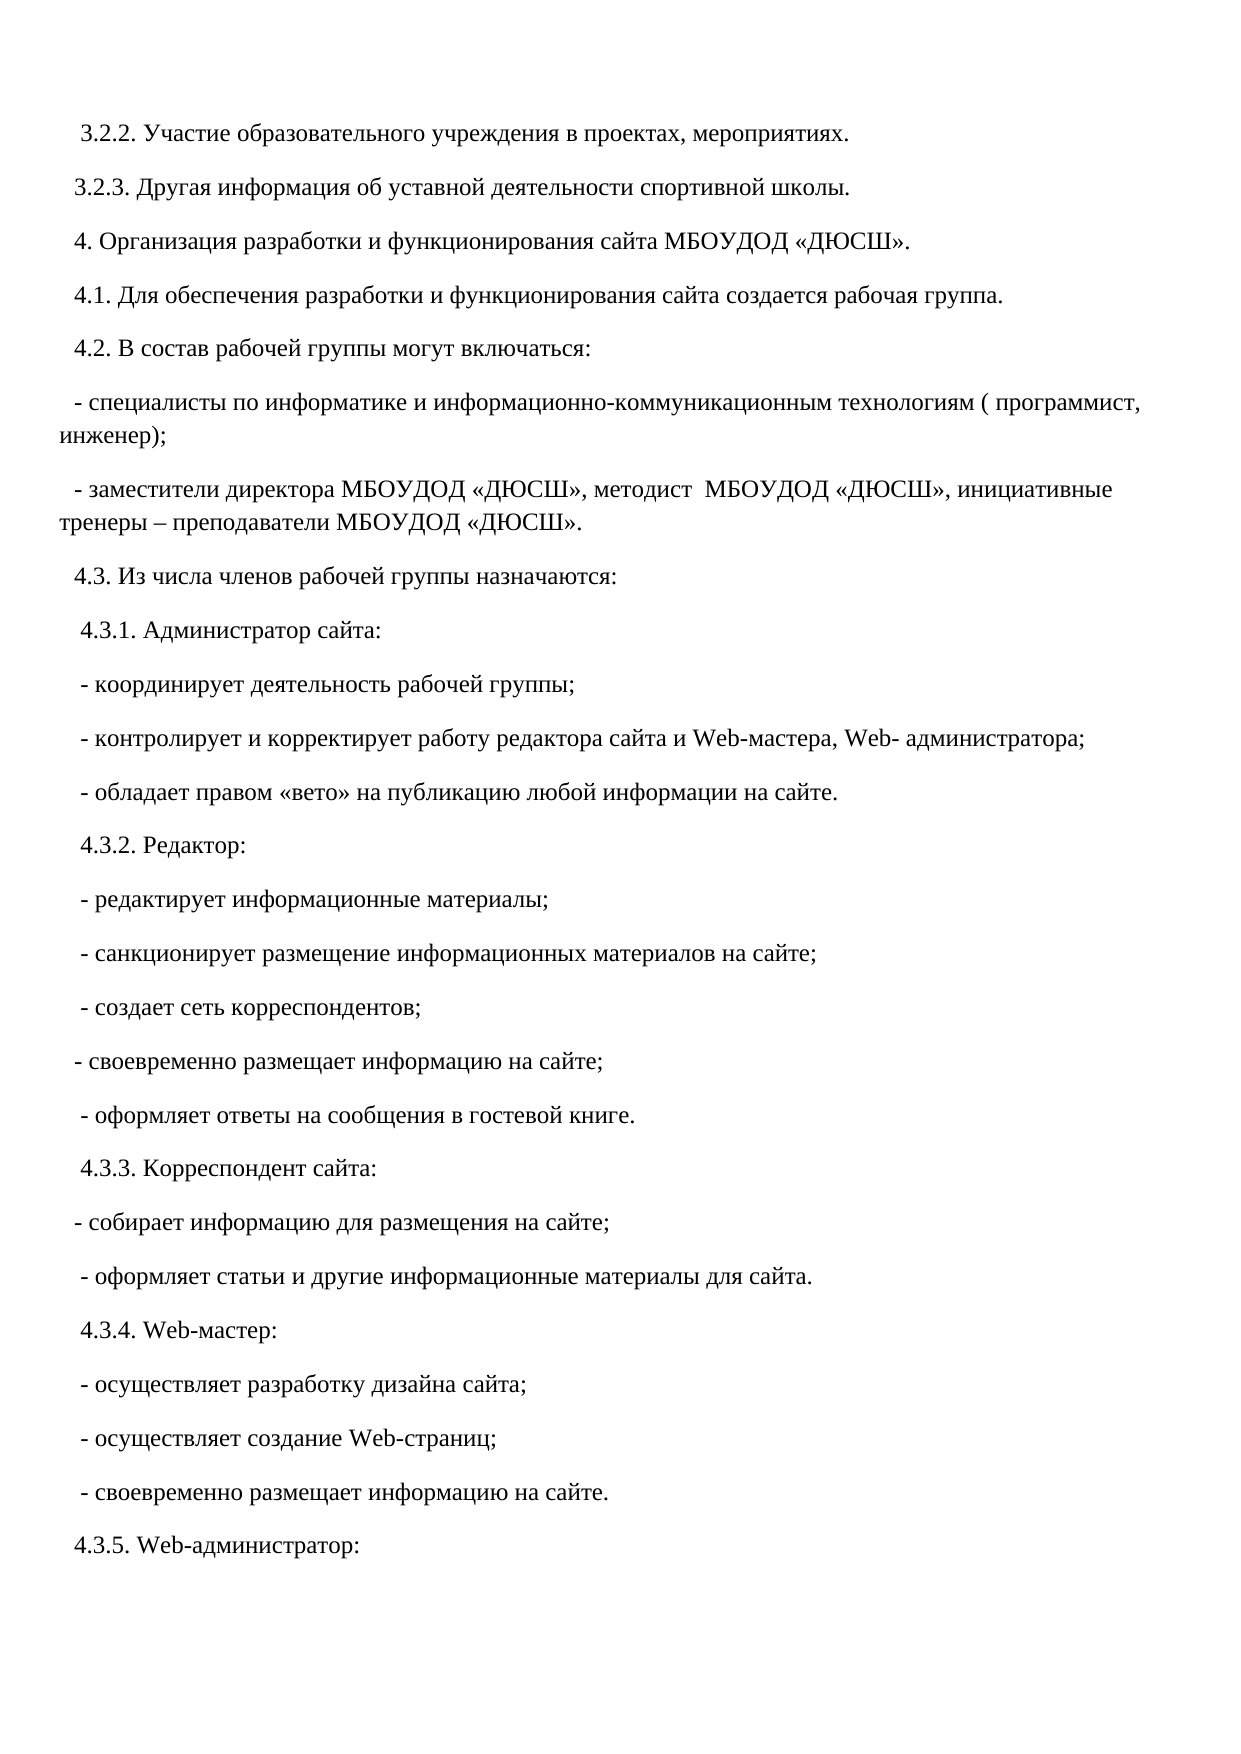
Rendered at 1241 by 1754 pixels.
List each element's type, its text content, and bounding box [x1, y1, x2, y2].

text - специалисты по информатике и информационно-коммуникационным технологиям ( программист, инженер); [59, 387, 1167, 449]
text 4.3.1. Администратор сайта: [59, 615, 1167, 644]
text 3.2.2. Участие образовательного учреждения в проектах, мероприятиях. [59, 118, 1167, 147]
text - своевременно размещает информацию на сайте; [59, 1046, 1167, 1074]
text 4.3.4. Web-мастер: [59, 1315, 1167, 1344]
text - координирует деятельность рабочей группы; [59, 669, 1167, 698]
text - санкционирует размещение информационных материалов на сайте; [59, 938, 1167, 967]
text - заместители директора МБОУДОД «ДЮСШ», методист МБОУДОД «ДЮСШ», инициативные тренеры – преподаватели МБОУДОД «ДЮСШ». [59, 474, 1167, 536]
text 4.3.3. Корреспондент сайта: [59, 1153, 1167, 1182]
text 4.3.5. Web-администратор: [59, 1531, 1167, 1559]
text - собирает информацию для размещения на сайте; [59, 1207, 1167, 1236]
text 4.1. Для обеспечения разработки и функционирования сайта создается рабочая группа. [59, 280, 1167, 308]
text 4.3. Из числа членов рабочей группы назначаются: [59, 561, 1167, 590]
text - оформляет статьи и другие информационные материалы для сайта. [59, 1261, 1167, 1290]
text 4.3.2. Редактор: [59, 830, 1167, 859]
text - оформляет ответы на сообщения в гостевой книге. [59, 1100, 1167, 1128]
text - редактирует информационные материалы; [59, 884, 1167, 913]
text - осуществляет создание Web-страниц; [59, 1423, 1167, 1452]
text 3.2.3. Другая информация об уставной деятельности спортивной школы. [59, 172, 1167, 201]
text - создает сеть корреспондентов; [59, 992, 1167, 1021]
text - контролирует и корректирует работу редактора сайта и Web-мастера, Web- администратора; [59, 723, 1167, 751]
text - осуществляет разработку дизайна сайта; [59, 1369, 1167, 1398]
text 4. Организация разработки и функционирования сайта МБОУДОД «ДЮСШ». [59, 226, 1167, 254]
text 4.2. В состав рабочей группы могут включаться: [59, 333, 1167, 362]
text - своевременно размещает информацию на сайте. [59, 1477, 1167, 1505]
text - обладает правом «вето» на публикацию любой информации на сайте. [59, 777, 1167, 805]
